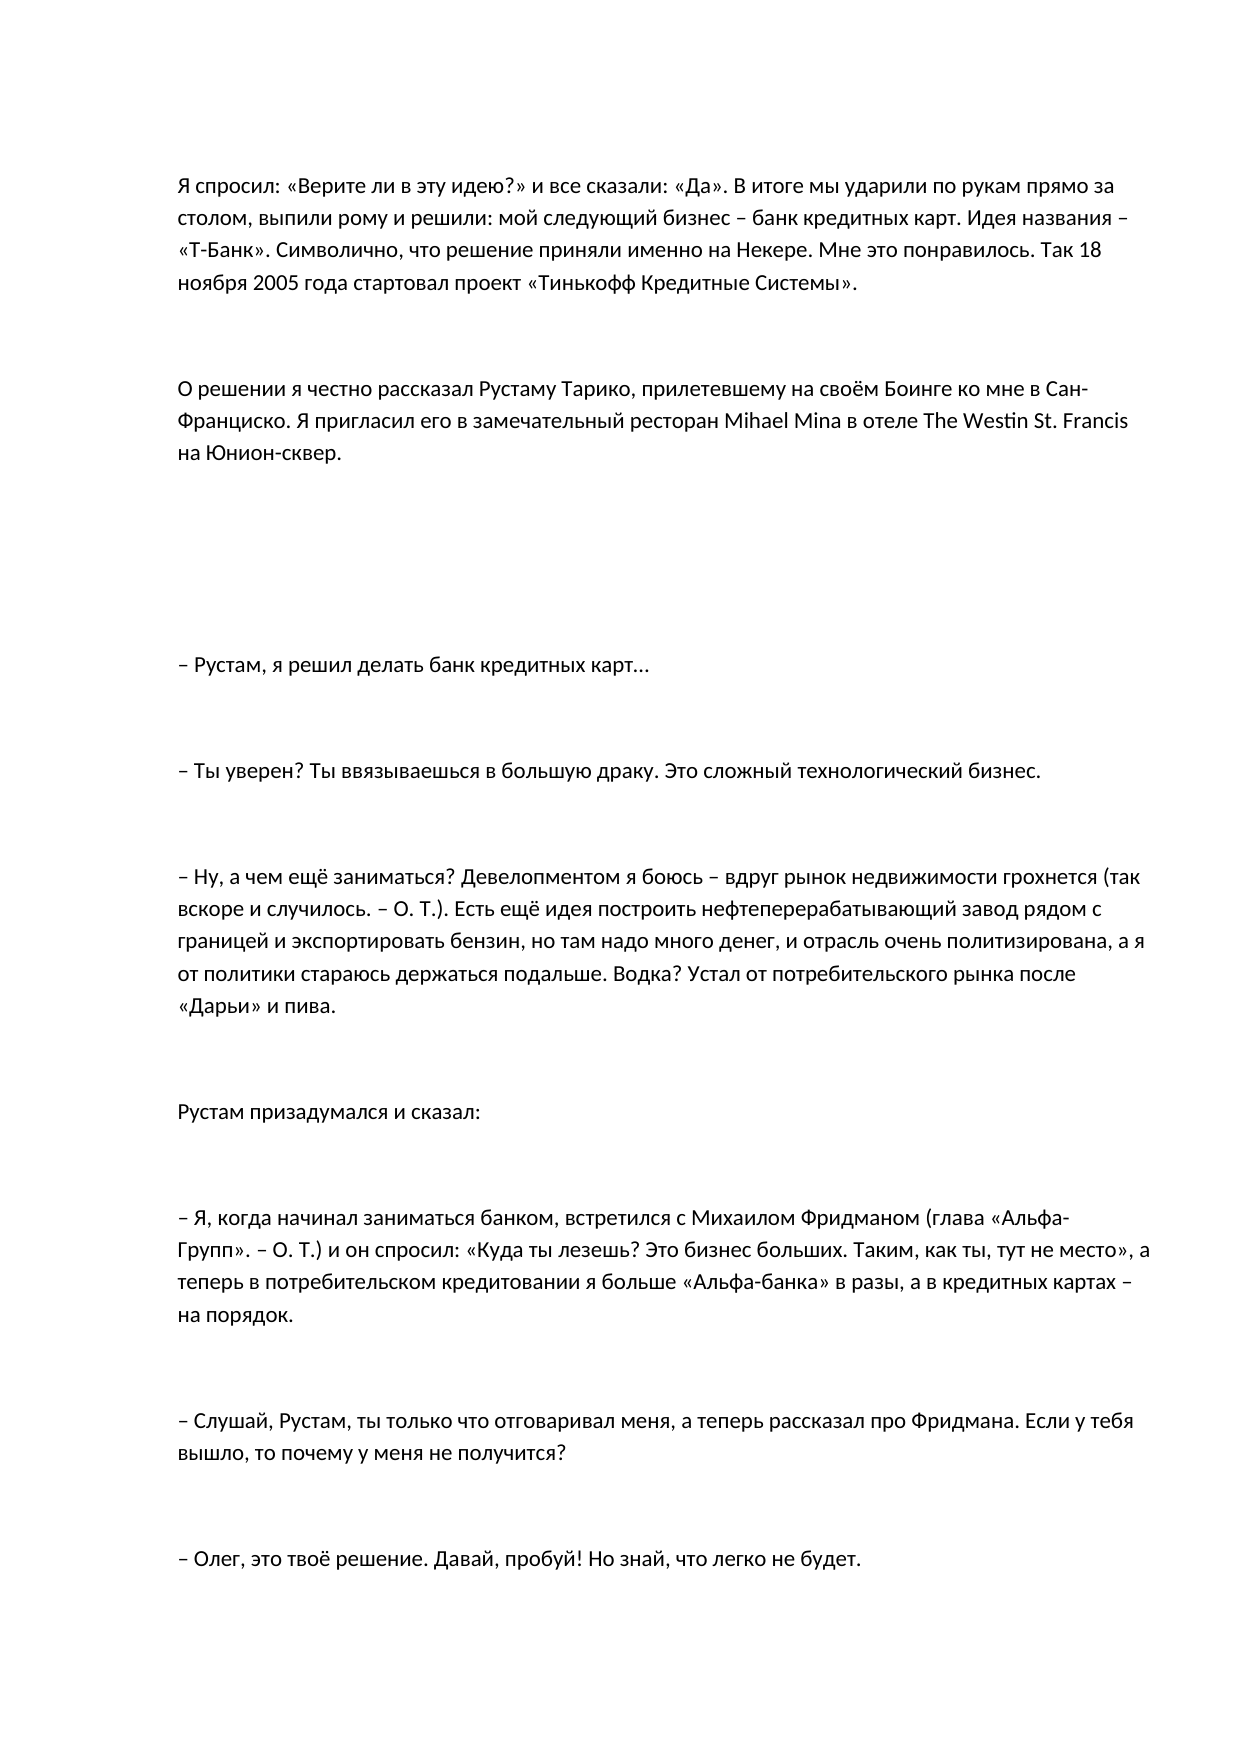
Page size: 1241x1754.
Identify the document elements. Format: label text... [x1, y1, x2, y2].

text – Олег, это твоё решение. Давай, пробуй! Но знай, что легко не будет. [177, 1544, 1152, 1572]
text – Я, когда начинал заниматься банком, встретился с Михаилом Фридманом (глава «Альфа-Групп». – О. Т.) и он спросил: «Куда ты лезешь? Это бизнес больших. Таким, как ты, тут не место», а теперь в потребительском кредитовании я больше «Альфа-банка» в разы, а в кредитных картах – на порядок. [177, 1203, 1152, 1328]
text – Слушай, Рустам, ты только что отговаривал меня, а теперь рассказал про Фридмана. Если у тебя вышло, то почему у меня не получится? [177, 1406, 1152, 1466]
text О решении я честно рассказал Рустаму Тарико, прилетевшему на своём Боинге ко мне в Сан-Франциско. Я пригласил его в замечательный ресторан Mihael Mina в отеле The Westin St. Francis на Юнион-сквер. [177, 374, 1152, 466]
text – Ну, а чем ещё заниматься? Девелопментом я боюсь – вдруг рынок недвижимости грохнется (так вскоре и случилось. – О. Т.). Есть ещё идея построить нефтеперерабатывающий завод рядом с границей и экспортировать бензин, но там надо много денег, и отрасль очень политизирована, а я от политики стараюсь держаться подальше. Водка? Устал от потребительского рынка после «Дарьи» и пива. [177, 862, 1152, 1019]
text Рустам призадумался и сказал: [177, 1097, 1152, 1125]
text Я спросил: «Верите ли в эту идею?» и все сказали: «Да». В итоге мы ударили по рукам прямо за столом, выпили рому и решили: мой следующий бизнес – банк кредитных карт. Идея названия – «Т-Банк». Символично, что решение приняли именно на Некере. Мне это понравилось. Так 18 ноября 2005 года стартовал проект «Тинькофф Кредитные Системы». [177, 171, 1152, 296]
text – Рустам, я решил делать банк кредитных карт… [177, 650, 1152, 678]
text – Ты уверен? Ты ввязываешься в большую драку. Это сложный технологический бизнес. [177, 756, 1152, 784]
